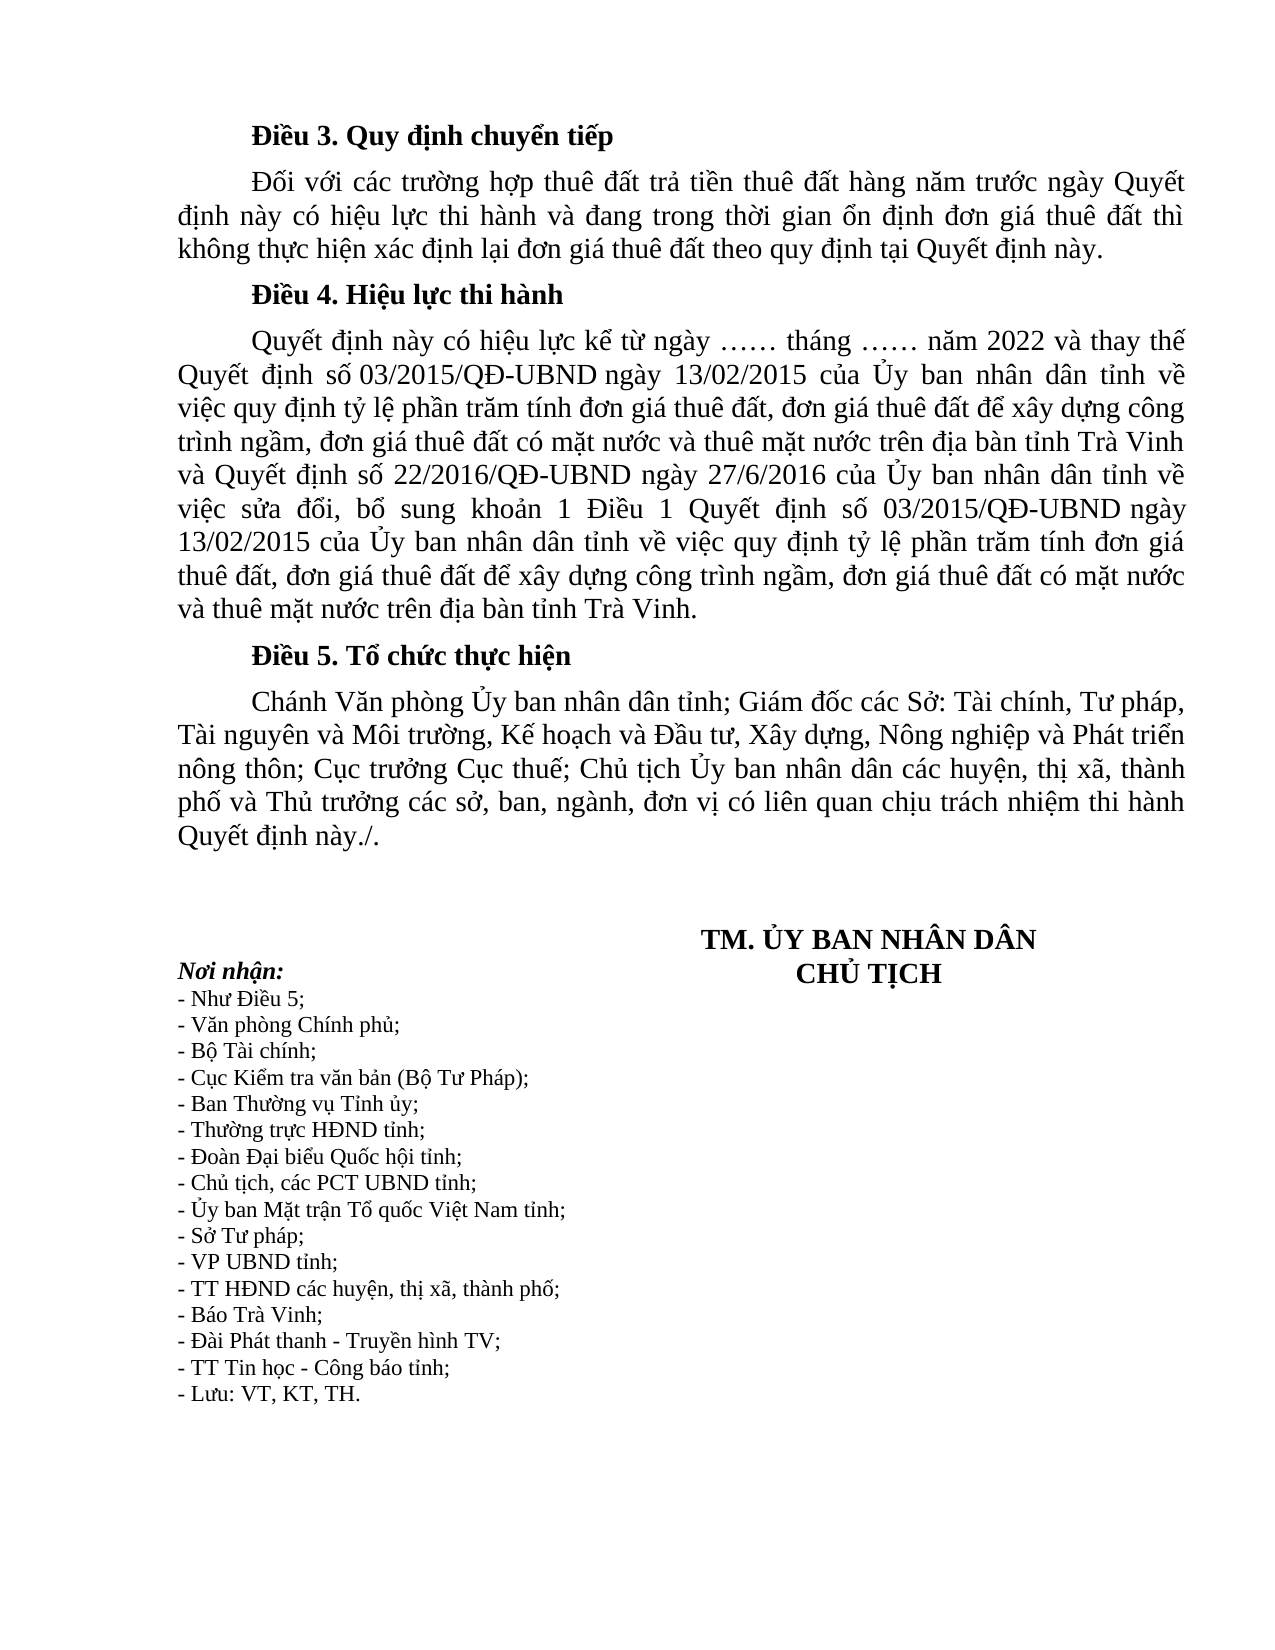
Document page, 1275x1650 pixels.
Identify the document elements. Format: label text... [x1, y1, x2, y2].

text Đối với các trường hợp thuê đất trả tiền thuê đất hàng năm trước ngày Quyết định này có hiệu lực thi hành và đang trong thời gian ổn định đơn giá thuê đất thì không thực hiện xác định lại đơn giá thuê đất theo quy định tại Quyết định này. [177, 164, 1186, 265]
table_header Nơi nhận: - Như Điều 5; - Văn phòng Chính phủ; - Bộ Tài chính; - Cục Kiểm tra văn bản (Bộ Tư Pháp); - Ban Thường vụ Tỉnh ủy; - Thường trực HĐND tỉnh; - Đoàn Đại biểu Quốc hội tỉnh; - Chủ tịch, các PCT UBND tỉnh; - Ủy ban Mặt trận Tổ quốc Việt Nam tỉnh; - Sở Tư pháp; - VP UBND tỉnh; - TT HĐND các huyện, thị xã, thành phố; - Báo Trà Vinh; - Đài Phát thanh - Truyền hình TV; - TT Tin học - Công báo tỉnh; - Lưu: VT, KT, TH. [177, 910, 638, 1419]
text Chánh Văn phòng Ủy ban nhân dân tỉnh; Giám đốc các Sở: Tài chính, Tư pháp, Tài nguyên và Môi trường, Kế hoạch và Đầu tư, Xây dựng, Nông nghiệp và Phát triển nông thôn; Cục trưởng Cục thuế; Chủ tịch Ủy ban nhân dân các huyện, thị xã, thành phố và Thủ trưởng các sở, ban, ngành, đơn vị có liên quan chịu trách nhiệm thi hành Quyết định này./. [177, 684, 1186, 851]
text Quyết định này có hiệu lực kể từ ngày …… tháng …… năm 2022 và thay thế Quyết định số 03/2015/QĐ-UBND ngày 13/02/2015 của Ủy ban nhân dân tỉnh về việc quy định tỷ lệ phần trăm tính đơn giá thuê đất, đơn giá thuê đất để xây dựng công trình ngầm, đơn giá thuê đất có mặt nước và thuê mặt nước trên địa bàn tỉnh Trà Vinh và Quyết định số 22/2016/QĐ-UBND ngày 27/6/2016 của Ủy ban nhân dân tỉnh về việc sửa đổi, bổ sung khoản 1 Điều 1 Quyết định số 03/2015/QĐ-UBND ngày 13/02/2015 của Ủy ban nhân dân tỉnh về việc quy định tỷ lệ phần trăm tính đơn giá thuê đất, đơn giá thuê đất để xây dựng công trình ngầm, đơn giá thuê đất có mặt nước và thuê mặt nước trên địa bàn tỉnh Trà Vinh. [177, 323, 1186, 625]
text Điều 4. Hiệu lực thi hành [177, 277, 1186, 311]
text Điều 5. Tổ chức thực hiện [177, 638, 1186, 671]
text Điều 3. Quy định chuyển tiếp [177, 118, 1186, 152]
table_header TM. ỦY BAN NHÂN DÂN CHỦ TỊCH [638, 910, 1099, 1419]
